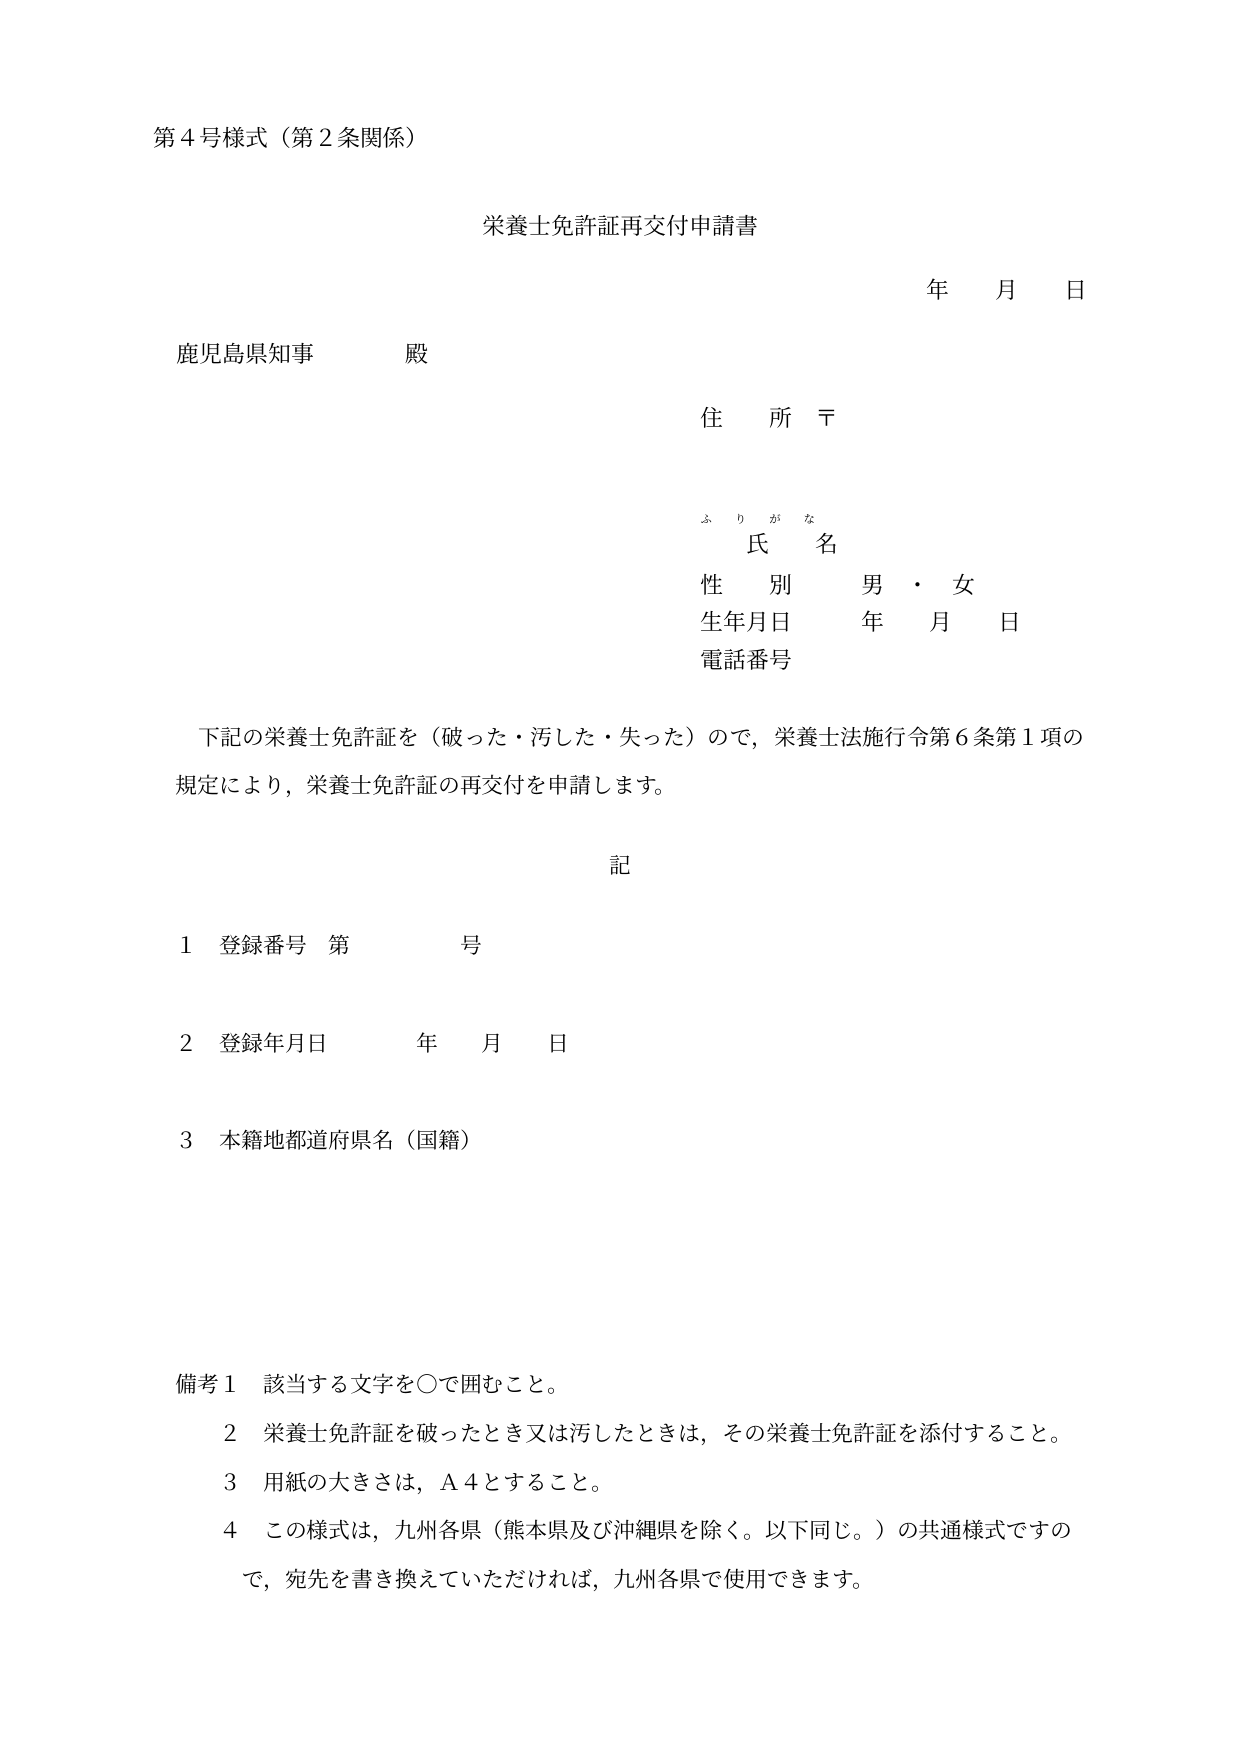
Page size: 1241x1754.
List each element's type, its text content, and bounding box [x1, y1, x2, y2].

text ３ 用紙の大きさは，Ａ４とすること。 [153, 1456, 1087, 1505]
text 備考１ 該当する文字を○で囲むこと。 [153, 1359, 1087, 1408]
subtitle 記 [153, 840, 1087, 889]
text １ 登録番号 第 号 [153, 920, 1087, 969]
text ４ この様式は，九州各県（熊本県及び沖縄県を除く。以下同じ。）の共通様式ですので，宛先を書き換えていただければ，九州各県で使用できます。 [153, 1505, 1087, 1603]
text 年 月 日 [153, 272, 1087, 305]
text 生年月日 年 月 日 [700, 604, 1087, 637]
text 性 別 男 ・ 女 [700, 567, 1087, 599]
text ２ 登録年月日 年 月 日 [153, 1018, 1087, 1066]
text 電話番号 [700, 642, 1087, 675]
text ３ 本籍地都道府県名（国籍） [153, 1115, 1087, 1164]
text ２ 栄養士免許証を破ったとき又は汚したときは，その栄養士免許証を添付すること。 [153, 1408, 1087, 1456]
text 住 所 〒 [700, 400, 1087, 433]
text 下記の栄養士免許証を（破った・汚した・失った）ので，栄養士法施行令第６条第１項の規定により，栄養士免許証の再交付を申請します。 [153, 711, 1087, 809]
text 栄養士免許証再交付申請書 [153, 208, 1087, 241]
text 鹿児島県知事 殿 [153, 336, 1087, 369]
